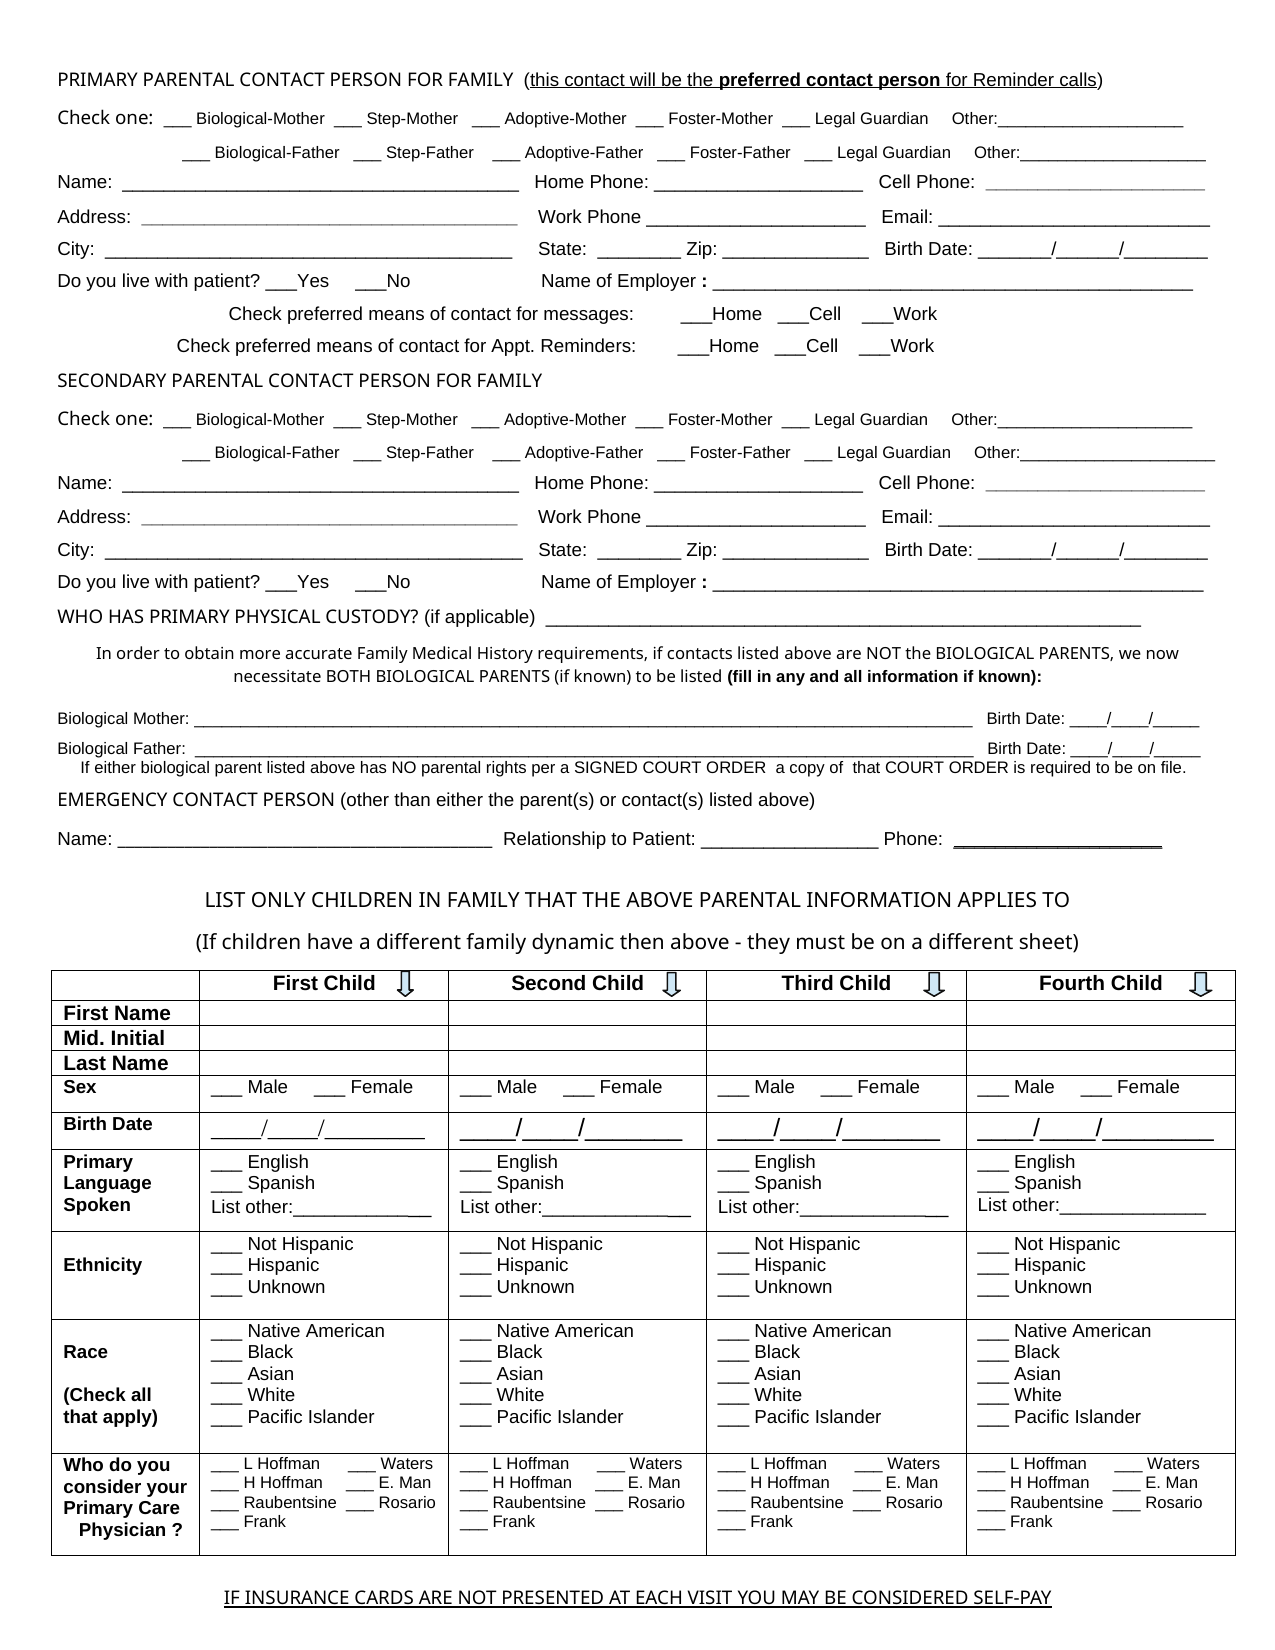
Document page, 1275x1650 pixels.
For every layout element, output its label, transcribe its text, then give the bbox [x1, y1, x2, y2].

text Address: ____________________________________ Work Phone _____________________ Email: __________________________ [57, 205, 1218, 227]
table_cell ___ English ___ Spanish List other:______________ [449, 1150, 706, 1231]
text Do you live with patient? ___Yes ___No Name of Employer : ______________________________________________ [57, 270, 1218, 292]
table_cell Primary Language Spoken [52, 1150, 199, 1231]
table_cell ___ Not Hispanic ___ Hispanic ___ Unknown [449, 1232, 706, 1318]
table_cell Sex [52, 1076, 199, 1112]
text Check preferred means of contact for messages: ___Home ___Cell ___Work [57, 302, 1218, 324]
text Check one: ___ Biological-Mother ___ Step-Mother ___ Adoptive-Mother ___ Foster-Mother ___ Legal Guardian Other:____________________ [57, 104, 1218, 130]
table_cell ___ English ___ Spanish List other:______________ [967, 1150, 1235, 1231]
text Biological Mother: ____________________________________________________________________________________ Birth Date: ____/____/_____ [57, 708, 1218, 728]
text EMERGENCY CONTACT PERSON (other than either the parent(s) or contact(s) listed above) [57, 787, 1218, 812]
table_cell ___ Male ___ Female [200, 1076, 448, 1112]
text LIST ONLY CHILDREN IN FAMILY THAT THE ABOVE PARENTAL INFORMATION APPLIES TO [57, 885, 1218, 913]
table_cell [707, 1026, 966, 1050]
table_cell [967, 1001, 1235, 1025]
table_header Fourth Child [967, 971, 1235, 1000]
text In order to obtain more accurate Family Medical History requirements, if contacts listed above are NOT the BIOLOGICAL PARENTS, we now necessitate BOTH BIOLOGICAL PARENTS (if known) to be listed (fill in any and all information if known): [57, 641, 1218, 687]
text ___ Biological-Father ___ Step-Father ___ Adoptive-Father ___ Foster-Father ___ Legal Guardian Other:_____________________ [57, 443, 1218, 462]
table_cell Birth Date [52, 1113, 199, 1149]
table_cell [200, 1001, 448, 1025]
table_cell ___ Male ___ Female [707, 1076, 966, 1112]
table_cell Who do you consider your Primary Care Physician ? [52, 1454, 199, 1555]
table_header Second Child [449, 971, 706, 1000]
table_cell Last Name [52, 1051, 199, 1075]
table_cell ___ Male ___ Female [967, 1076, 1235, 1112]
text City: _______________________________________ State: ________ Zip: ______________ Birth Date: _______/______/________ [57, 238, 1218, 259]
table_cell [200, 1051, 448, 1075]
table_cell [449, 1051, 706, 1075]
text City: ________________________________________ State: ________ Zip: ______________ Birth Date: _______/______/________ [57, 539, 1218, 560]
text (If children have a different family dynamic then above - they must be on a different sheet) [57, 927, 1218, 956]
text Check preferred means of contact for Appt. Reminders: ___Home ___Cell ___Work [57, 334, 1218, 356]
table_cell ___ Native American ___ Black ___ Asian ___ White ___ Pacific Islander [707, 1320, 966, 1453]
table_cell ___ L Hoffman ___ Waters ___ H Hoffman ___ E. Man ___ Raubentsine ___ Rosario ___ Frank [707, 1454, 966, 1555]
table_cell Race (Check all that apply) [52, 1320, 199, 1453]
table_cell ___ Not Hispanic ___ Hispanic ___ Unknown [967, 1232, 1235, 1318]
table_cell Ethnicity [52, 1232, 199, 1318]
table_cell [449, 1001, 706, 1025]
table_cell First Name [52, 1001, 199, 1025]
table_cell ___ L Hoffman ___ Waters ___ H Hoffman ___ E. Man ___ Raubentsine ___ Rosario ___ Frank [449, 1454, 706, 1555]
text ___ Biological-Father ___ Step-Father ___ Adoptive-Father ___ Foster-Father ___ Legal Guardian Other:____________________ [57, 142, 1218, 162]
text Name: ______________________________________ Home Phone: ____________________ Cell Phone: _____________________ [57, 171, 1218, 193]
table_cell ____/____/________ [200, 1113, 448, 1149]
table_cell [200, 1026, 448, 1050]
table_cell Mid. Initial [52, 1026, 199, 1050]
table_cell [707, 1001, 966, 1025]
text IF INSURANCE CARDS ARE NOT PRESENTED AT EACH VISIT YOU MAY BE CONSIDERED SELF-PAY [57, 1584, 1218, 1610]
table_cell [707, 1051, 966, 1075]
table_cell ____/____/_______ [707, 1113, 966, 1149]
text Name: ______________________________________ Home Phone: ____________________ Cell Phone: _____________________ [57, 472, 1218, 494]
table_cell ____/____/_______ [449, 1113, 706, 1149]
table_cell ___ Native American ___ Black ___ Asian ___ White ___ Pacific Islander [967, 1320, 1235, 1453]
text WHO HAS PRIMARY PHYSICAL CUSTODY? (if applicable) _________________________________________________________ [57, 603, 1218, 629]
table_cell ___ L Hoffman ___ Waters ___ H Hoffman ___ E. Man ___ Raubentsine ___ Rosario ___ Frank [200, 1454, 448, 1555]
table_header Third Child [707, 971, 966, 1000]
table_header [52, 971, 199, 1000]
table_cell ___ Not Hispanic ___ Hispanic ___ Unknown [707, 1232, 966, 1318]
table_cell [967, 1051, 1235, 1075]
text PRIMARY PARENTAL CONTACT PERSON FOR FAMILY (this contact will be the preferred contact person for Reminder calls) [57, 66, 1218, 91]
text SECONDARY PARENTAL CONTACT PERSON FOR FAMILY [57, 367, 1218, 392]
text Check one: ___ Biological-Mother ___ Step-Mother ___ Adoptive-Mother ___ Foster-Mother ___ Legal Guardian Other:_____________________ [57, 405, 1218, 431]
table_cell ___ Native American ___ Black ___ Asian ___ White ___ Pacific Islander [200, 1320, 448, 1453]
text If either biological parent listed above has NO parental rights per a SIGNED COURT ORDER a copy of that COURT ORDER is required to be on file. [57, 758, 1218, 777]
table_header First Child [200, 971, 448, 1000]
table_cell [449, 1026, 706, 1050]
text Biological Father: ____________________________________________________________________________________ Birth Date: ____/____/_____ [57, 737, 1218, 758]
text Do you live with patient? ___Yes ___No Name of Employer : _______________________________________________ [57, 571, 1218, 592]
table_cell ____/____/________ [967, 1113, 1235, 1149]
table_cell ___ Not Hispanic ___ Hispanic ___ Unknown [200, 1232, 448, 1318]
table_cell ___ Native American ___ Black ___ Asian ___ White ___ Pacific Islander [449, 1320, 706, 1453]
table_cell ___ English ___ Spanish List other:______________ [707, 1150, 966, 1231]
text Name: _____________________________________________ Relationship to Patient: _________________ Phone: ____________________ [57, 825, 1218, 851]
text Address: ____________________________________ Work Phone _____________________ Email: __________________________ [57, 506, 1218, 528]
table_cell [967, 1026, 1235, 1050]
table_cell ___ English ___ Spanish List other:_____________ [200, 1150, 448, 1231]
table_cell ___ L Hoffman ___ Waters ___ H Hoffman ___ E. Man ___ Raubentsine ___ Rosario ___ Frank [967, 1454, 1235, 1555]
table_cell ___ Male ___ Female [449, 1076, 706, 1112]
